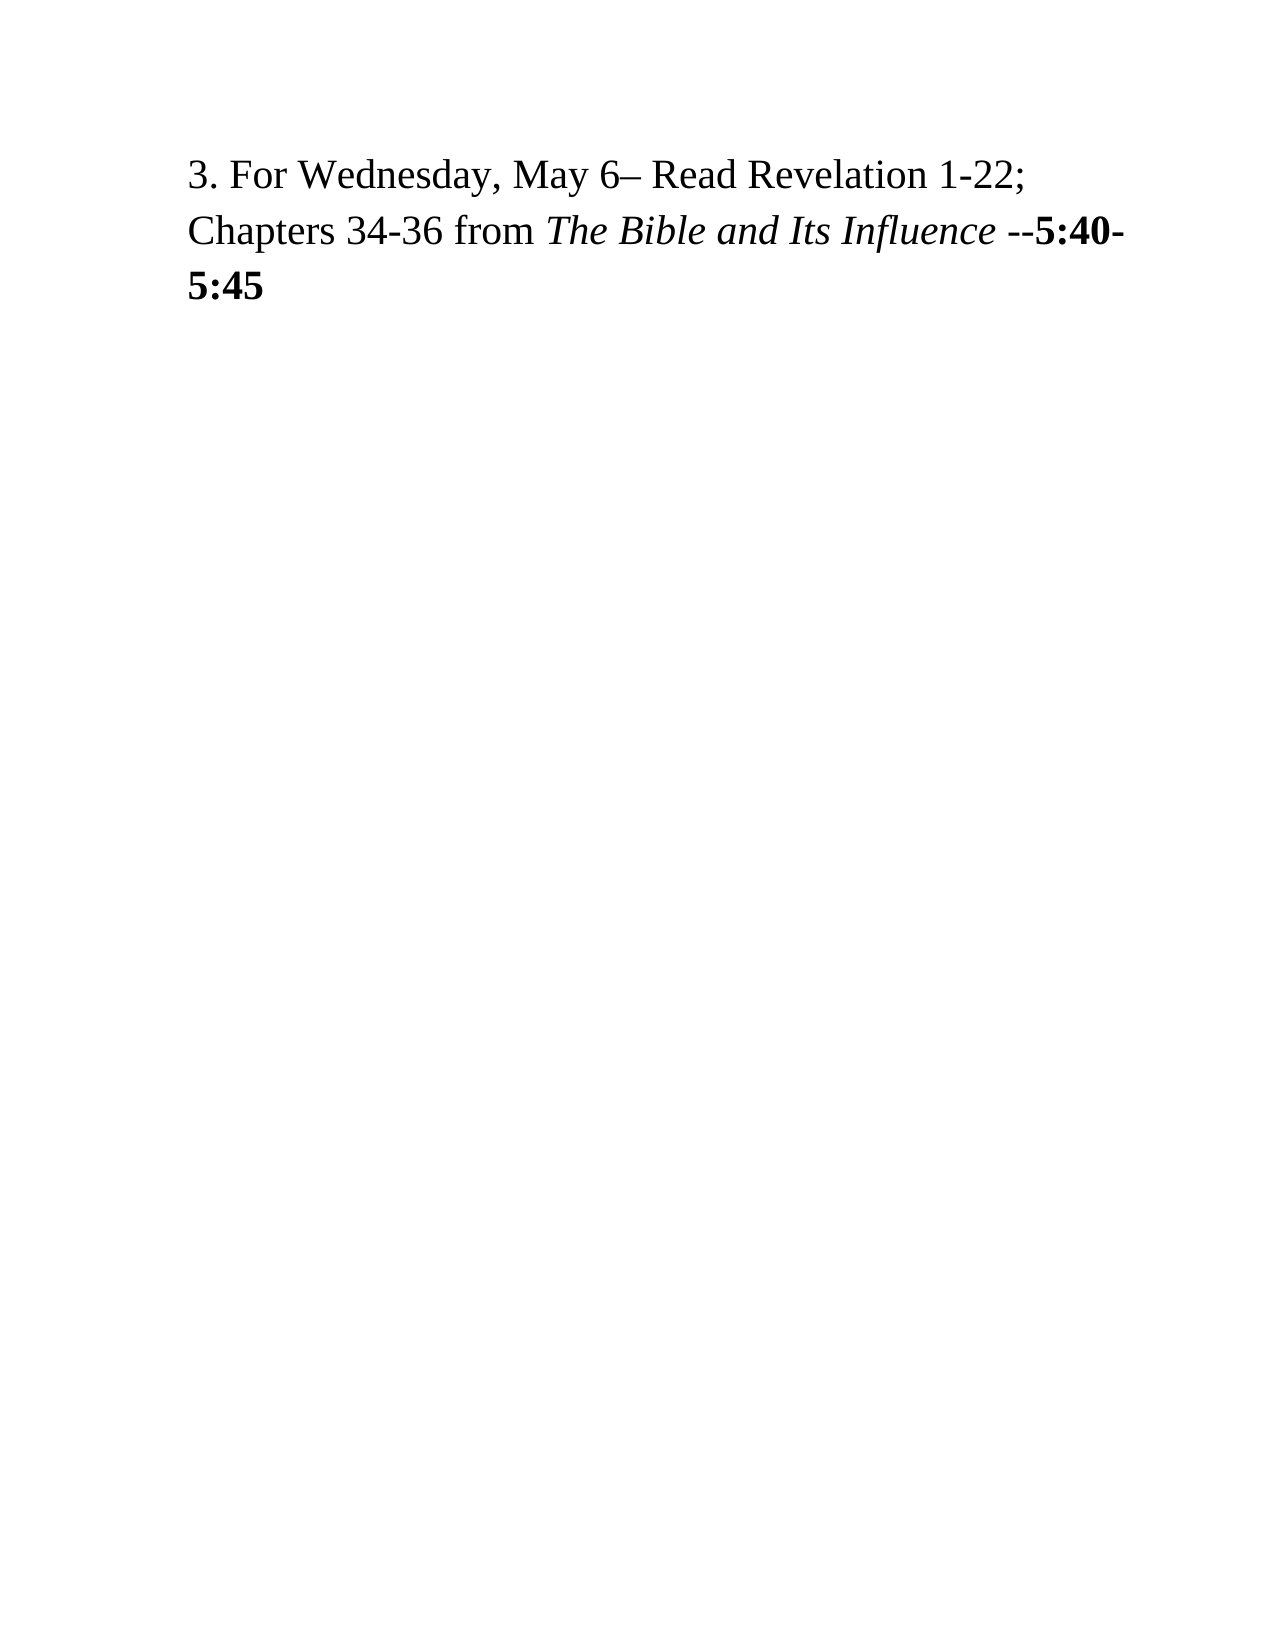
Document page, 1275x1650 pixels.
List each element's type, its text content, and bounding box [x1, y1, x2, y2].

text 3. For Wednesday, May 6– Read Revelation 1-22; Chapters 34-36 from The Bible and Its Influence --5:40-5:45 [187, 150, 1125, 308]
